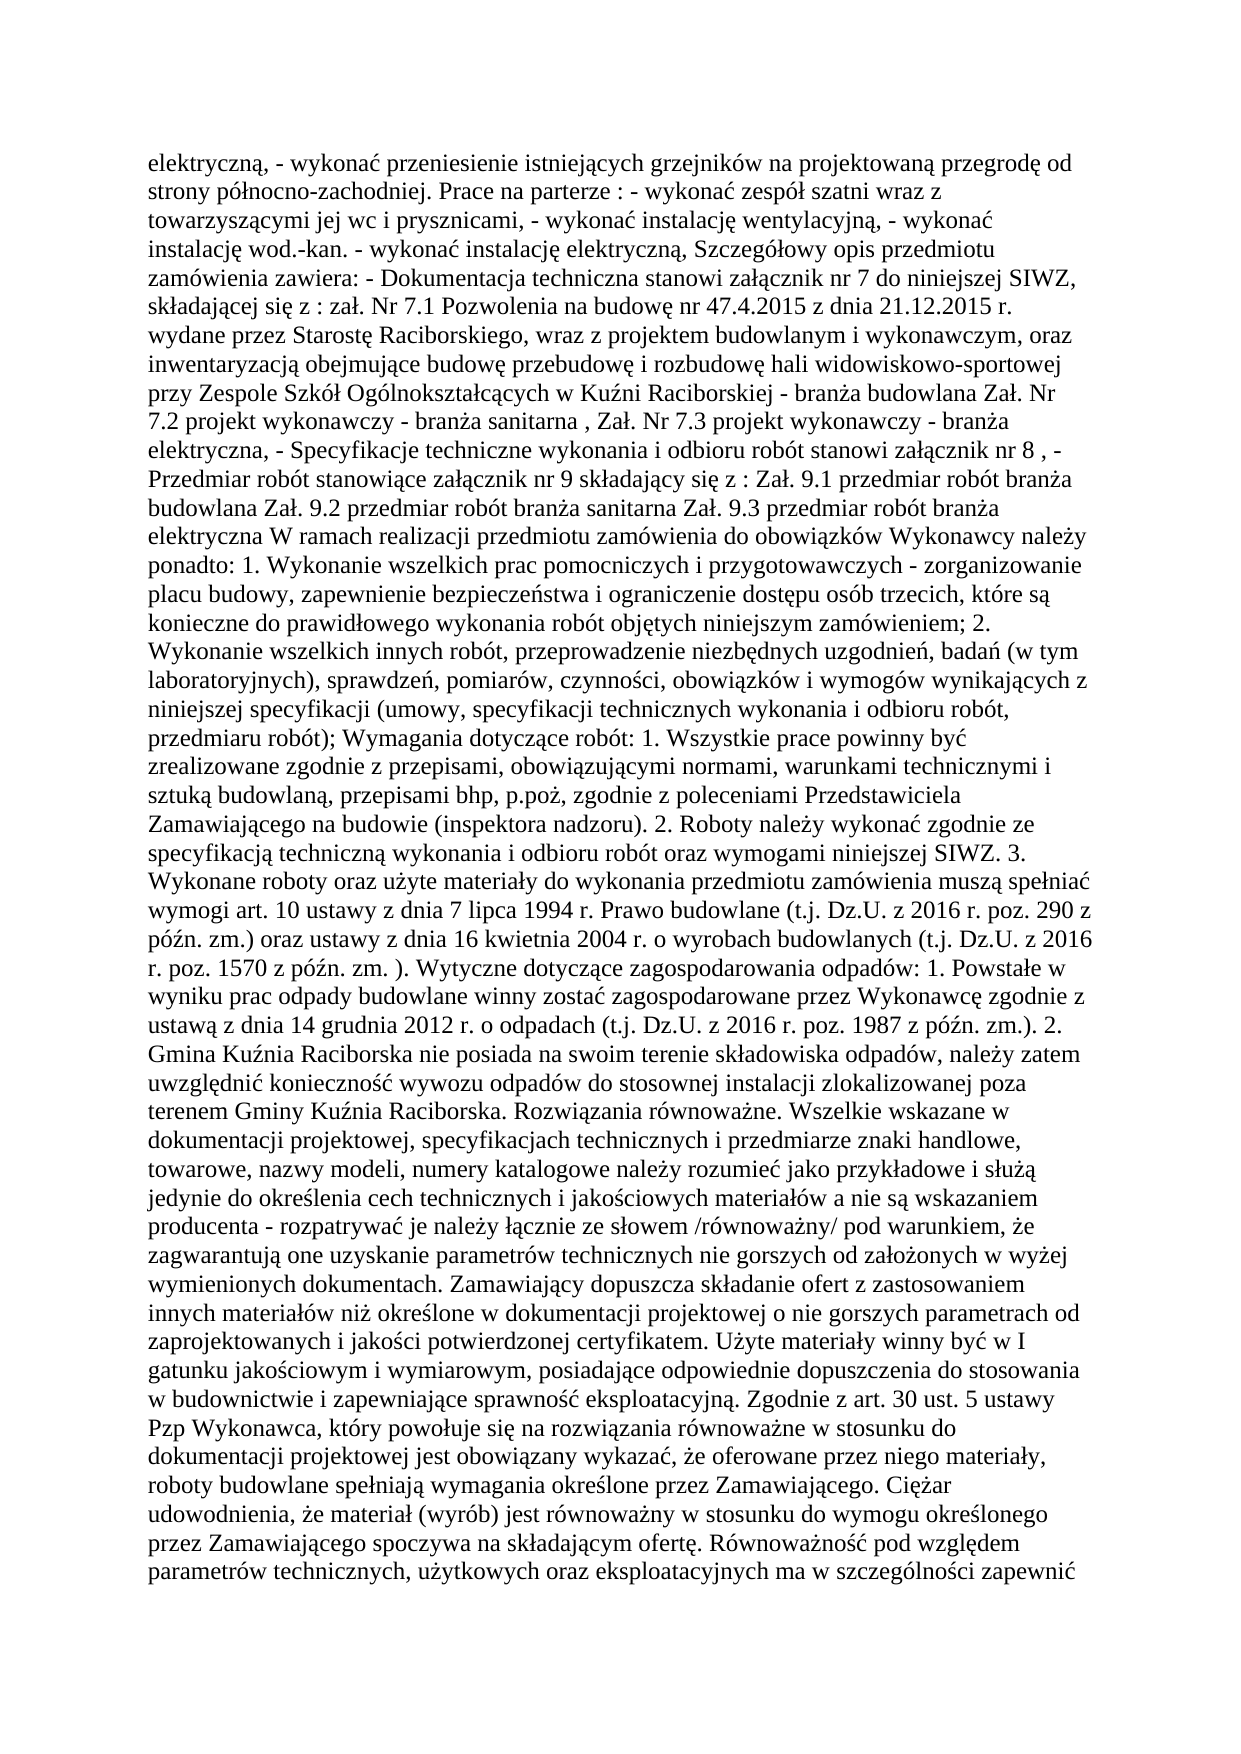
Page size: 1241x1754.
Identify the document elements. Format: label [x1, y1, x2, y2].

text [148, 148, 1093, 1585]
